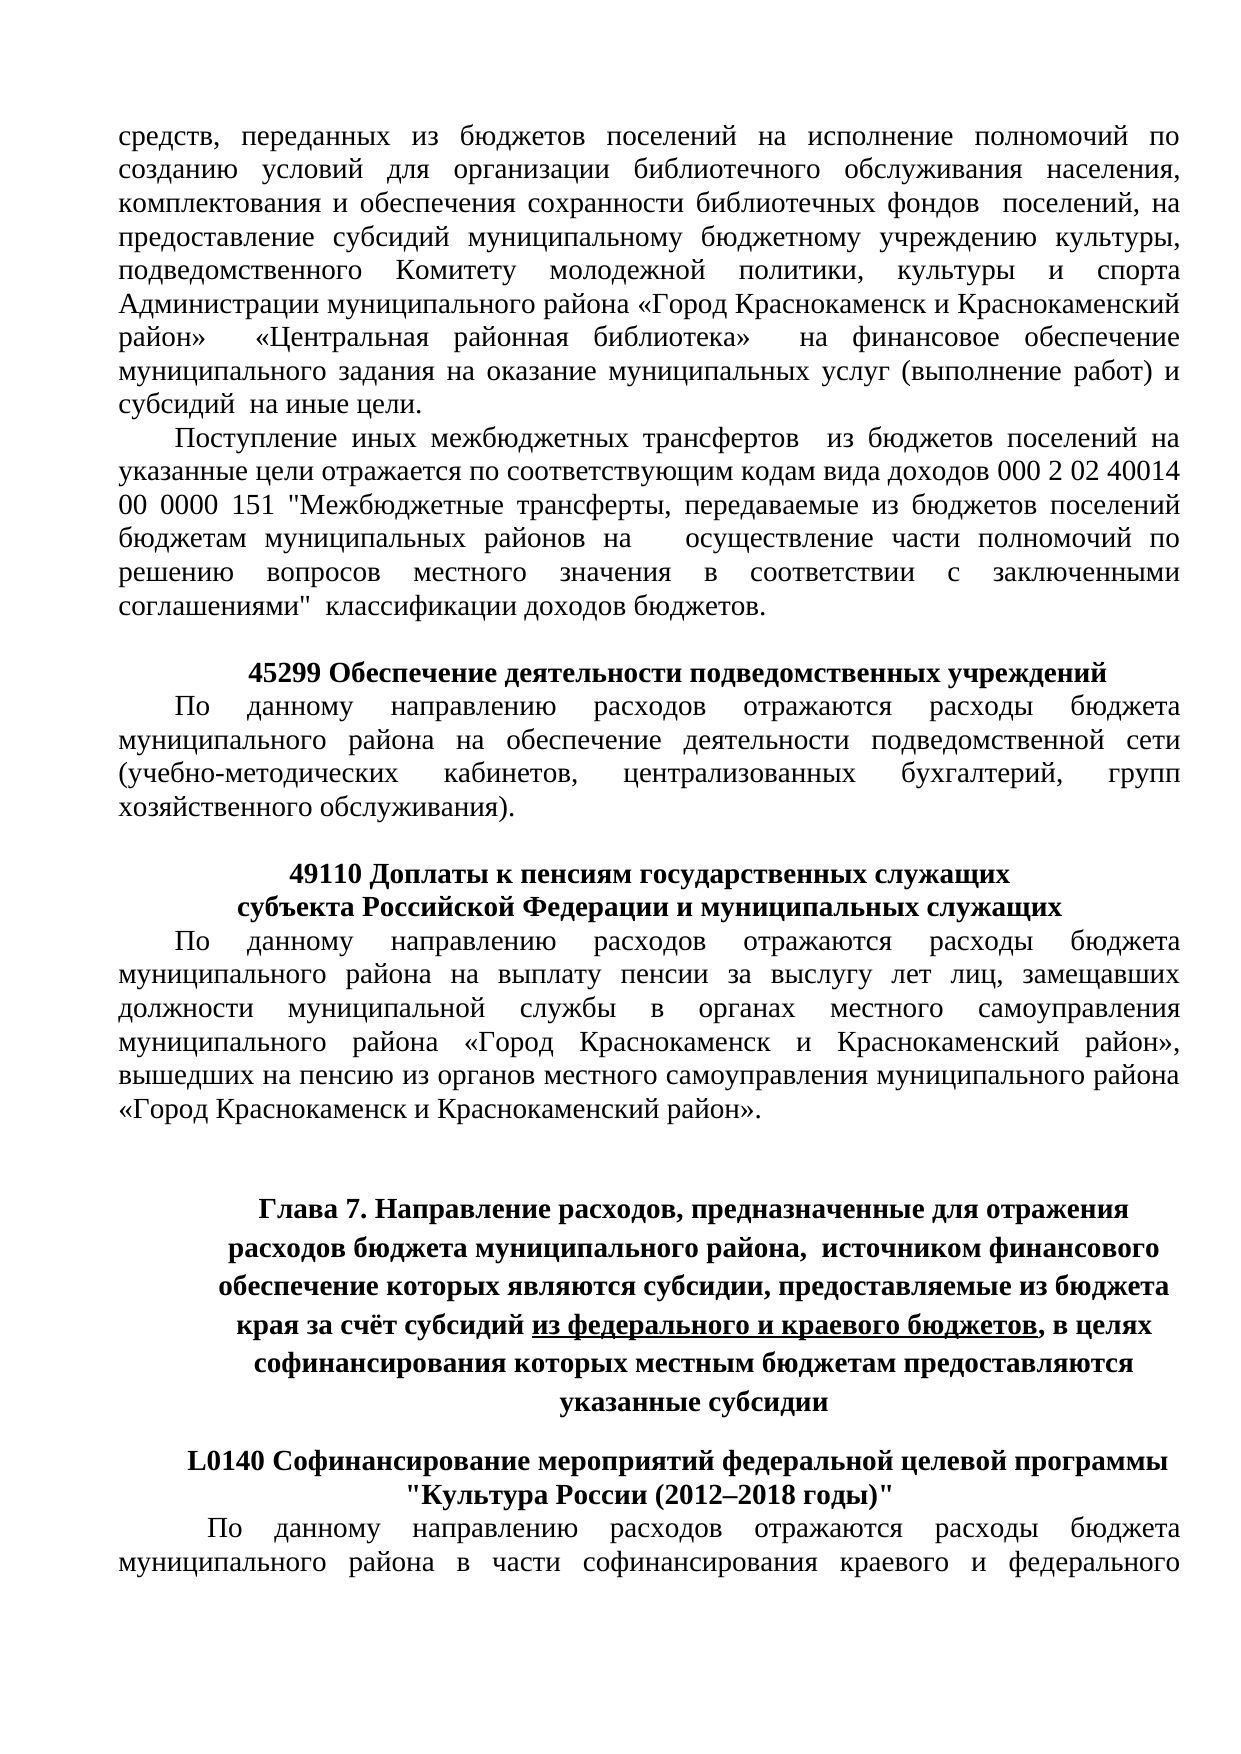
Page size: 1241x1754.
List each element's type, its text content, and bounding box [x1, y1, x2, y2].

text По данному направлению расходов отражаются расходы бюджета муниципального района на выплату пенсии за выслугу лет лиц, замещавших должности муниципальной службы в органах местного самоуправления муниципального района «Город Краснокаменск и Краснокаменский район», вышедших на пенсию из органов местного самоуправления муниципального района «Город Краснокаменск и Краснокаменский район». [118, 923, 1181, 1124]
text 49110 Доплаты к пенсиям государственных служащих [118, 856, 1181, 889]
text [118, 1511, 1181, 1578]
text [118, 118, 1181, 420]
text Поступление иных межбюджетных трансфертов из бюджетов поселений на указанные цели отражается по соответствующим кодам вида доходов 000 2 02 40014 00 0000 151 "Межбюджетные трансферты, передаваемые из бюджетов поселений бюджетам муниципальных районов на осуществление части полномочий по решению вопросов местного значения в соответствии с заключенными соглашениями" классификации доходов бюджетов. [118, 420, 1181, 621]
text 45299 Обеспечение деятельности подведомственных учреждений [118, 655, 1181, 688]
list Глава 7. Направление расходов, предназначенные для отражения расходов бюджета муниципального района, источником финансового обеспечение которых являются субсидии, предоставляемые из бюджета края за счёт субсидий из федерального и краевого бюджетов, в целях софинансирования которых местным бюджетам предоставляются указанные субсидии [207, 1191, 1181, 1418]
text По данному направлению расходов отражаются расходы бюджета муниципального района на обеспечение деятельности подведомственной сети (учебно-методических кабинетов, централизованных бухгалтерий, групп хозяйственного обслуживания). [118, 688, 1181, 822]
text субъекта Российской Федерации и муниципальных служащих [118, 889, 1181, 923]
text L0140 Софинансирование мероприятий федеральной целевой программы "Культура России (2012–2018 годы)" [118, 1443, 1181, 1511]
